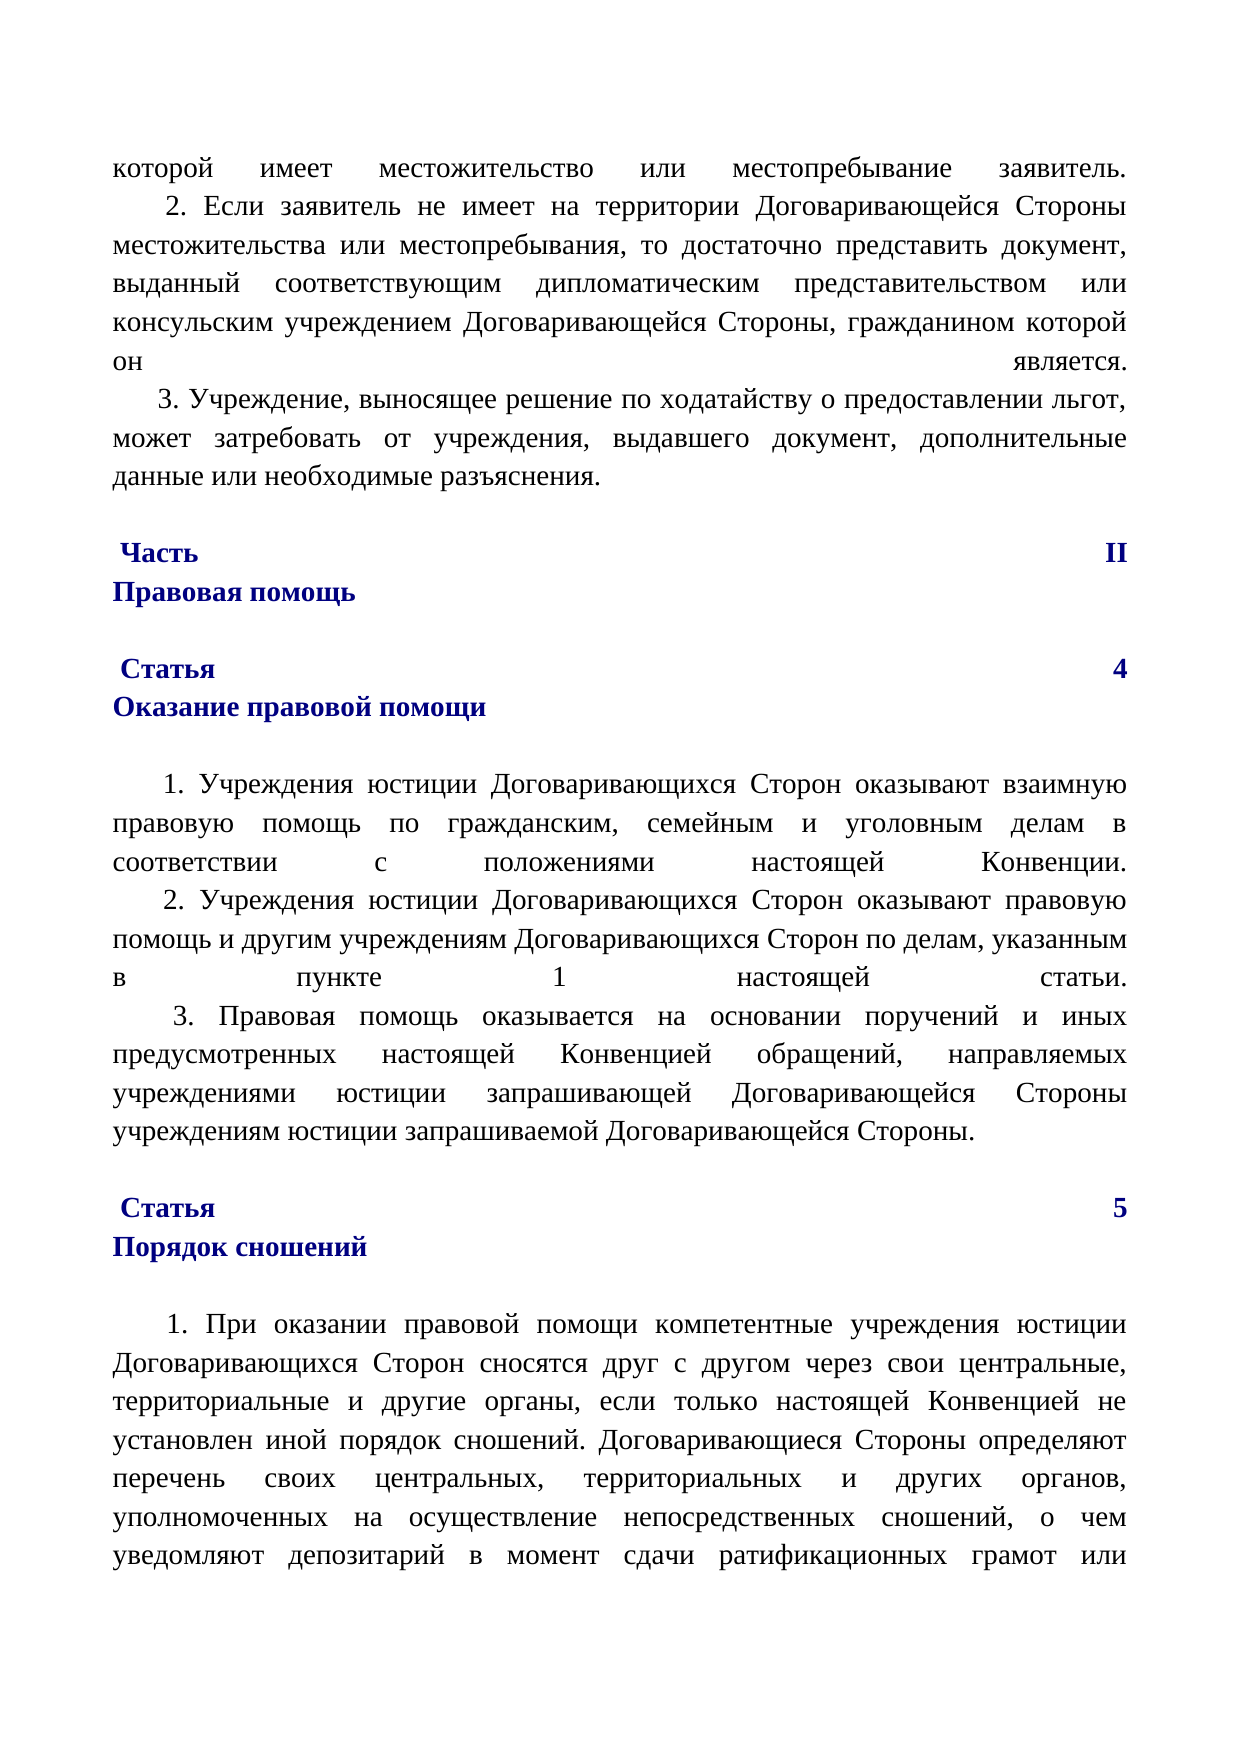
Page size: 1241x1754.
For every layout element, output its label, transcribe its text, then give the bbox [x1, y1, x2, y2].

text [112, 150, 1128, 492]
text Статья 5 Порядок сношений [112, 1191, 1128, 1263]
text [112, 1306, 1128, 1571]
text 1. Учреждения юстиции Договаривающихся Сторон оказывают взаимную правовую помощь по гражданским, семейным и уголовным делам в соответствии с положениями настоящей Конвенции. 2. Учреждения юстиции Договаривающихся Сторон оказывают правовую помощь и другим учреждениям Договаривающихся Сторон по делам, указанным в пункте 1 настоящей статьи. 3. Правовая помощь оказывается на основании поручений и иных предусмотренных настоящей Конвенцией обращений, направляемых учреждениями юстиции запрашивающей Договаривающейся Стороны учреждениям юстиции запрашиваемой Договаривающейся Стороны. [112, 767, 1128, 1147]
text Часть II Правовая помощь [112, 535, 1128, 607]
text Статья 4 Оказание правовой помощи [112, 651, 1128, 723]
